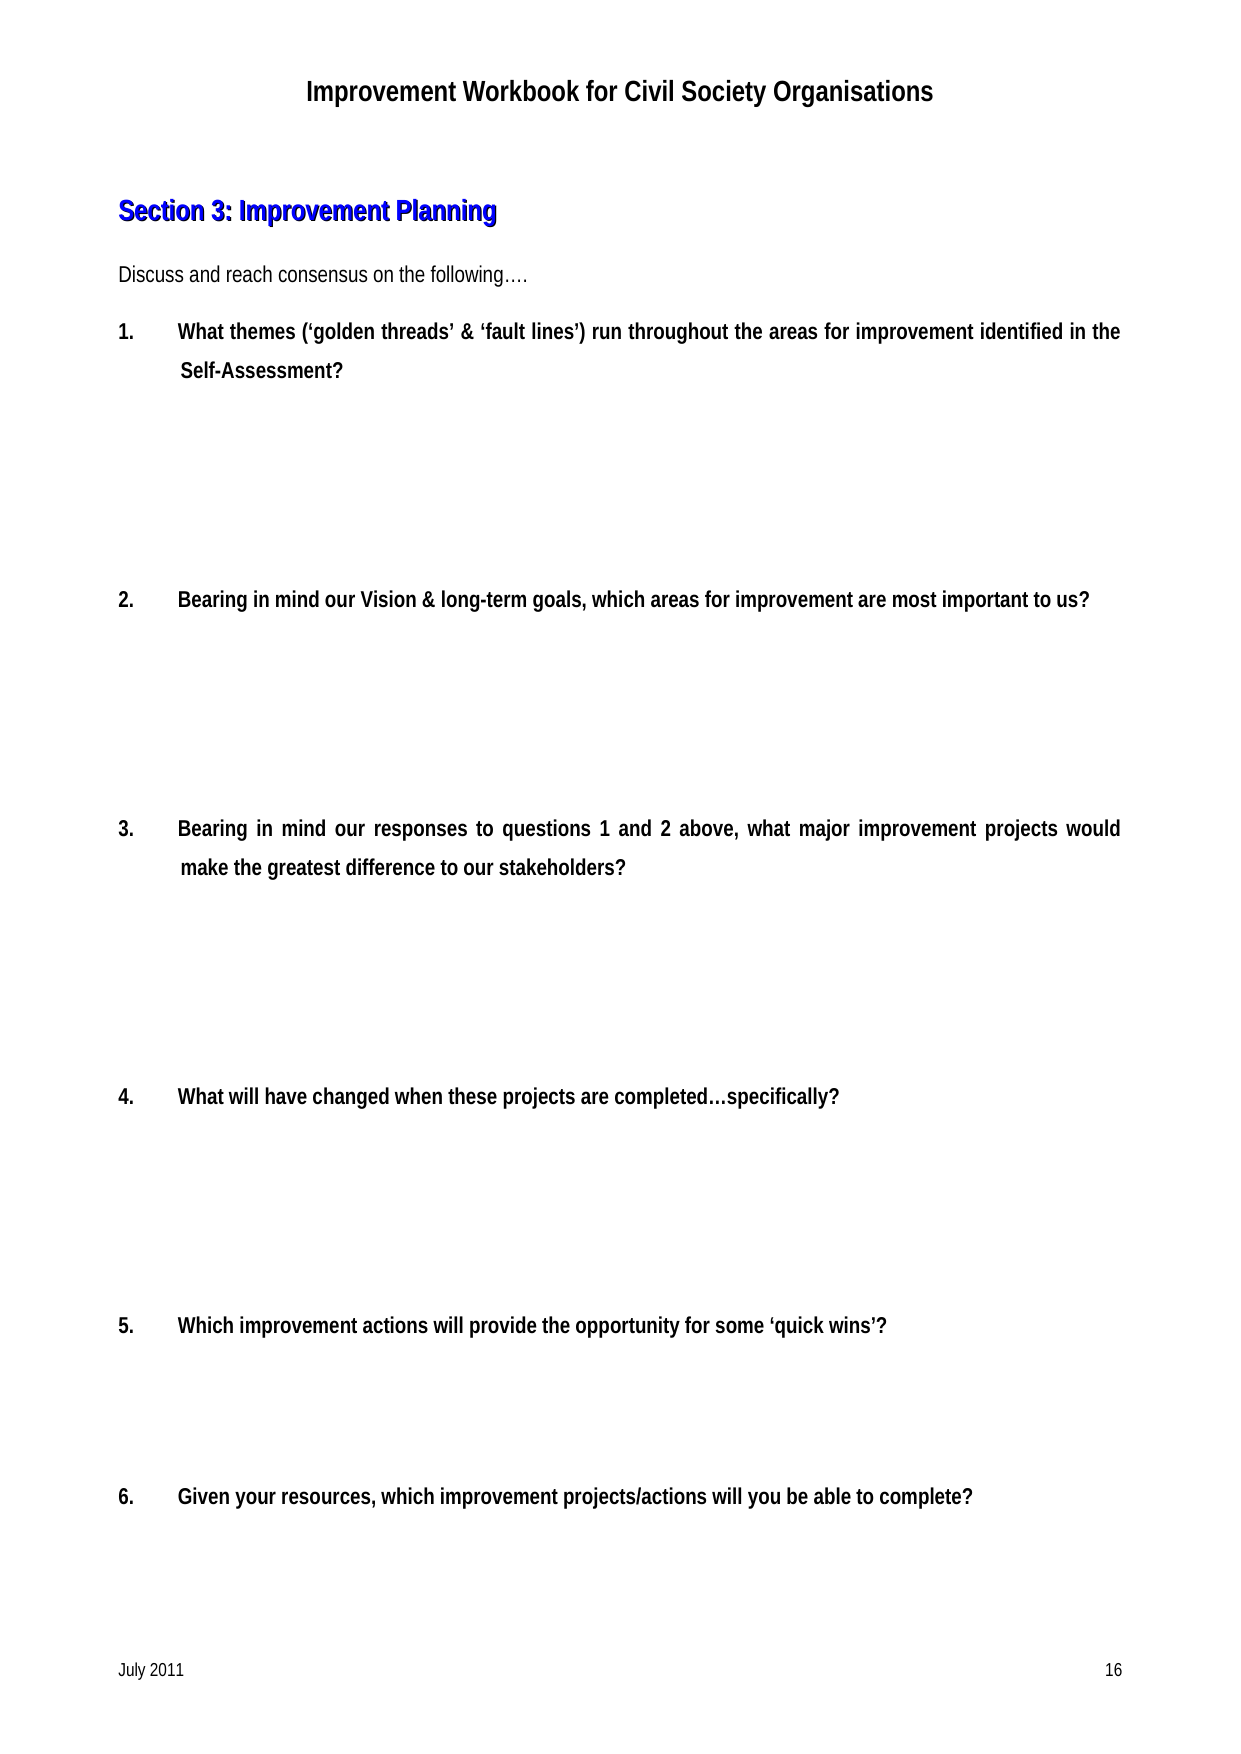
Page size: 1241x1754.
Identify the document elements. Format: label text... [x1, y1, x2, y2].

list Bearing in mind our Vision & long-term goals, which areas for improvement are most important to us? [118, 586, 1122, 612]
list What themes (‘golden threads’ & ‘fault lines’) run throughout the areas for improvement identified in the Self-Assessment? [118, 318, 1122, 384]
text Section 3: Improvement Planning [118, 193, 1122, 226]
list Bearing in mind our responses to questions 1 and 2 above, what major improvement projects would make the greatest difference to our stakeholders? [118, 815, 1122, 881]
list What will have changed when these projects are completed…specifically? [118, 1083, 1122, 1109]
list Given your resources, which improvement projects/actions will you be able to complete? [118, 1483, 1122, 1510]
text Discuss and reach consensus on the following…. [118, 261, 1122, 287]
list Which improvement actions will provide the opportunity for some ‘quick wins’? [118, 1312, 1122, 1338]
